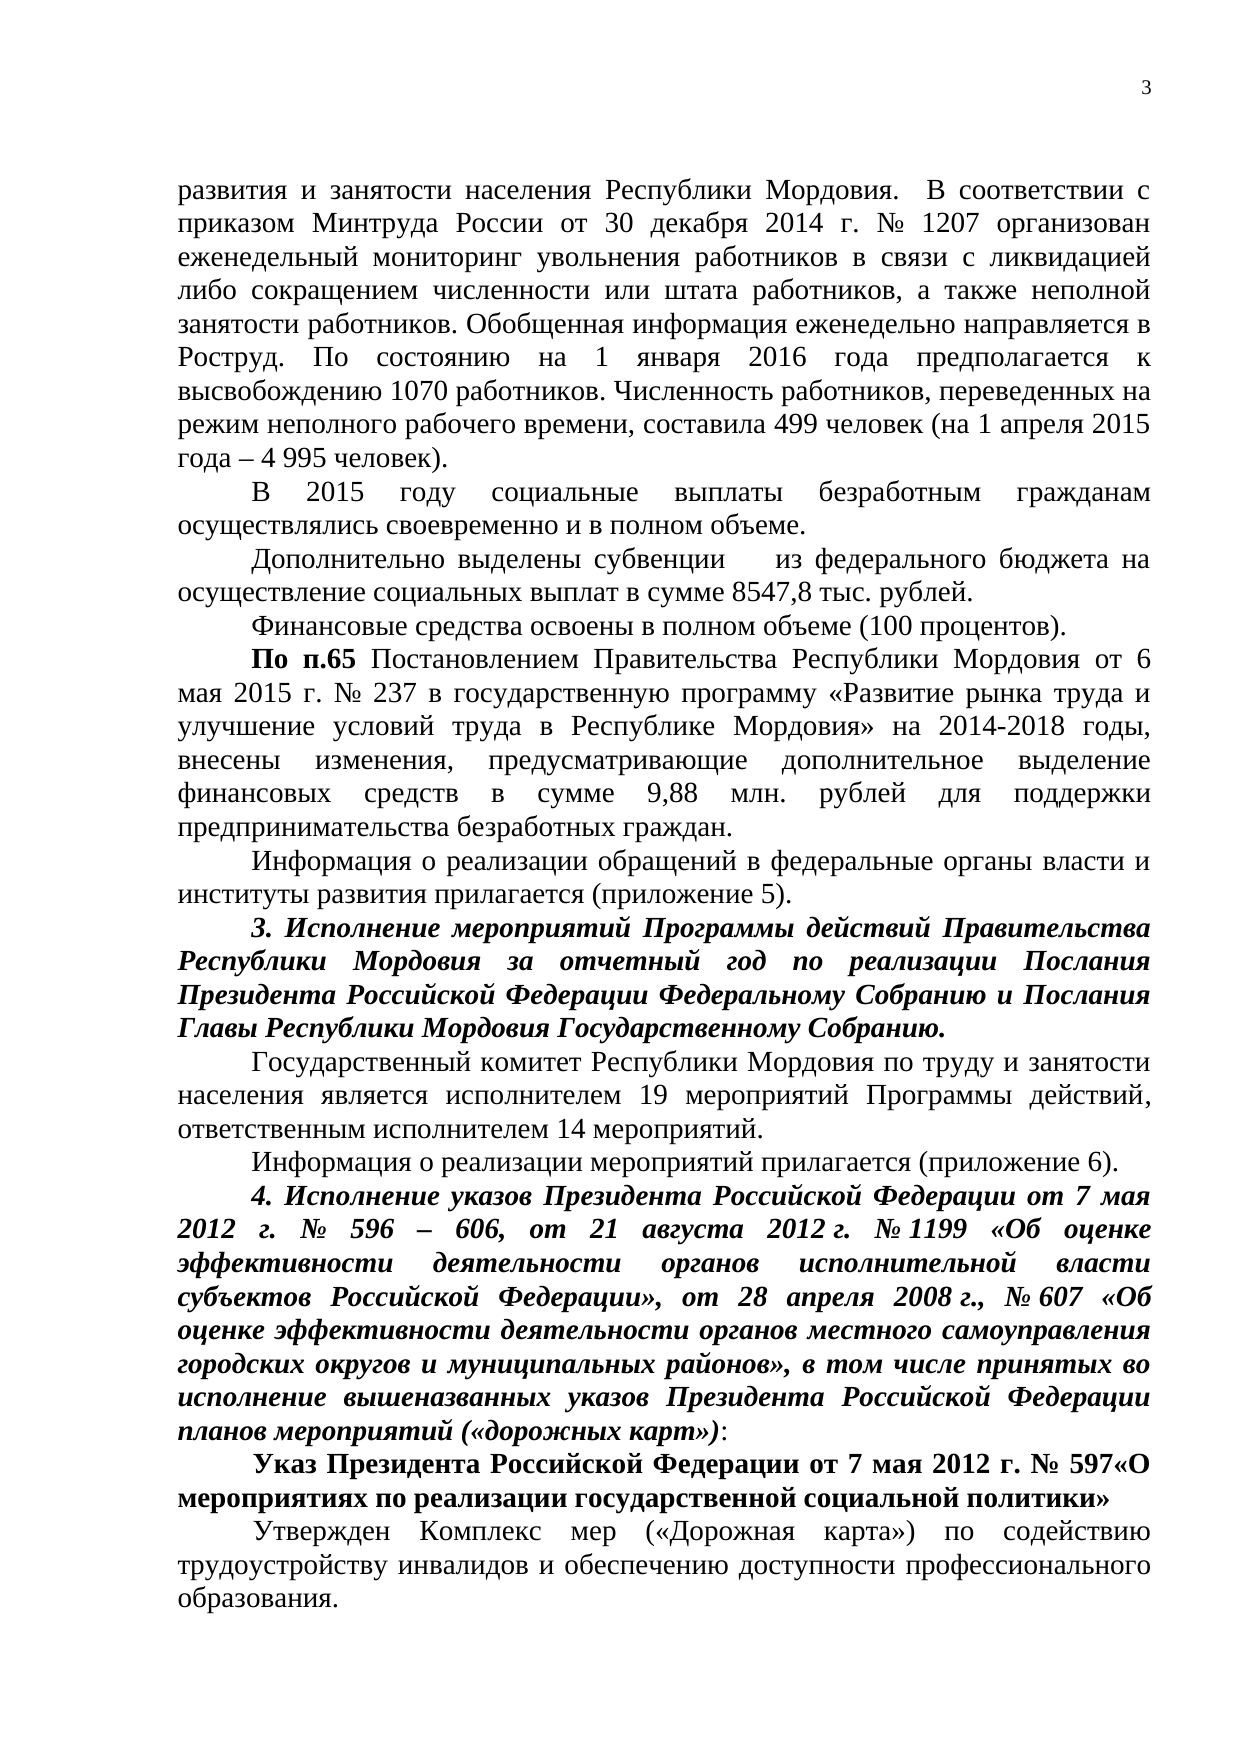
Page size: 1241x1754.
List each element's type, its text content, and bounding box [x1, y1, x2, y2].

text Дополнительно выделены субвенции из федерального бюджета на осуществление социальных выплат в сумме 8547,8 тыс. рублей. [177, 541, 1152, 608]
text Государственный комитет Республики Мордовия по труду и занятости населения является исполнителем 19 мероприятий Программы действий, ответственным исполнителем 14 мероприятий. [177, 1044, 1152, 1144]
text 4. Исполнение указов Президента Российской Федерации от 7 мая 2012 г. № 596 – 606, от 21 августа 2012 г. № 1199 «Об оценке эффективности деятельности органов исполнительной власти субъектов Российской Федерации», от 28 апреля 2008 г., № 607 «Об оценке эффективности деятельности органов местного самоуправления городских округов и муниципальных районов», в том числе принятых во исполнение вышеназванных указов Президента Российской Федерации планов мероприятий («дорожных карт»): [177, 1178, 1152, 1446]
text Информация о реализации мероприятий прилагается (приложение 6). [177, 1144, 1152, 1178]
text Финансовые средства освоены в полном объеме (100 процентов). [177, 608, 1152, 641]
text 3. Исполнение мероприятий Программы действий Правительства Республики Мордовия за отчетный год по реализации Послания Президента Российской Федерации Федеральному Собранию и Послания Главы Республики Мордовия Государственному Собранию. [177, 910, 1152, 1044]
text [177, 172, 1152, 474]
text Указ Президента Российской Федерации от 7 мая 2012 г. № 597«О мероприятиях по реализации государственной социальной политики» [177, 1446, 1152, 1513]
text Информация о реализации обращений в федеральные органы власти и институты развития прилагается (приложение 5). [177, 843, 1152, 910]
text По п.65 Постановлением Правительства Республики Мордовия от 6 мая 2015 г. № 237 в государственную программу «Развитие рынка труда и улучшение условий труда в Республике Мордовия» на 2014-2018 годы, внесены изменения, предусматривающие дополнительное выделение финансовых средств в сумме 9,88 млн. рублей для поддержки предпринимательства безработных граждан. [177, 641, 1152, 843]
text В 2015 году социальные выплаты безработным гражданам осуществлялись своевременно и в полном объеме. [177, 474, 1152, 541]
text Утвержден Комплекс мер («Дорожная карта») по содействию трудоустройству инвалидов и обеспечению доступности профессионального образования. [177, 1513, 1152, 1614]
